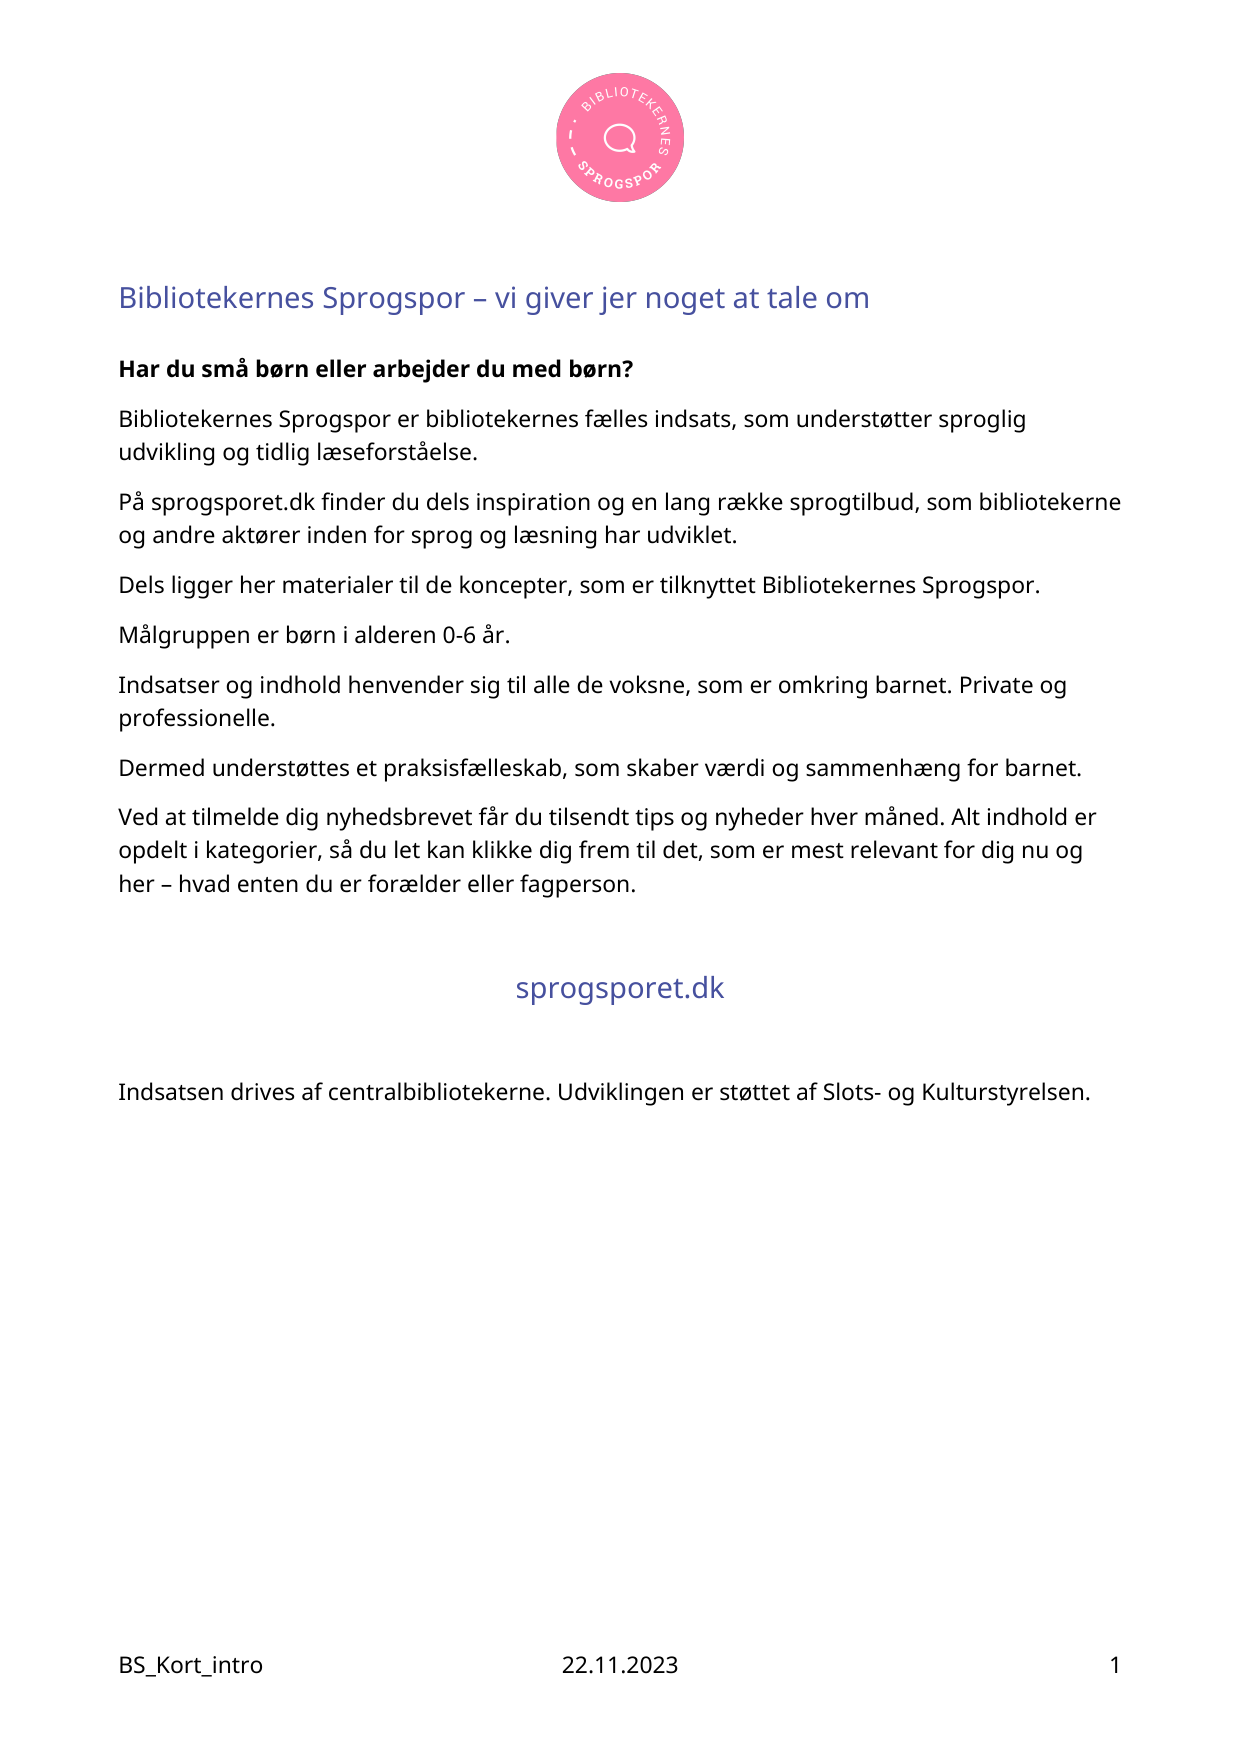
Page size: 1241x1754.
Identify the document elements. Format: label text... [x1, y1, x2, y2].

text Bibliotekernes Sprogspor – vi giver jer noget at tale om [118, 277, 1122, 317]
text På sprogsporet.dk finder du dels inspiration og en lang række sprogtilbud, som bibliotekerne og andre aktører inden for sprog og læsning har udviklet. [118, 486, 1122, 551]
text Bibliotekernes Sprogspor er bibliotekernes fælles indsats, som understøtter sproglig udvikling og tidlig læseforståelse. [118, 403, 1122, 468]
text sprogsporet.dk [118, 967, 1122, 1007]
text Dels ligger her materialer til de koncepter, som er tilknyttet Bibliotekernes Sprogspor. [118, 569, 1122, 600]
text Indsatser og indhold henvender sig til alle de voksne, som er omkring barnet. Private og professionelle. [118, 669, 1122, 733]
text Dermed understøttes et praksisfælleskab, som skaber værdi og sammenhæng for barnet. [118, 752, 1122, 783]
text Indsatsen drives af centralbibliotekerne. Udviklingen er støttet af Slots- og Kulturstyrelsen. [118, 1076, 1122, 1107]
picture [556, 73, 684, 202]
text Har du små børn eller arbejder du med børn? [118, 353, 1122, 385]
text Ved at tilmelde dig nyhedsbrevet får du tilsendt tips og nyheder hver måned. Alt indhold er opdelt i kategorier, så du let kan klikke dig frem til det, som er mest relevant for dig nu og her – hvad enten du er forælder eller fagperson. [118, 801, 1122, 899]
text Målgruppen er børn i alderen 0-6 år. [118, 619, 1122, 650]
